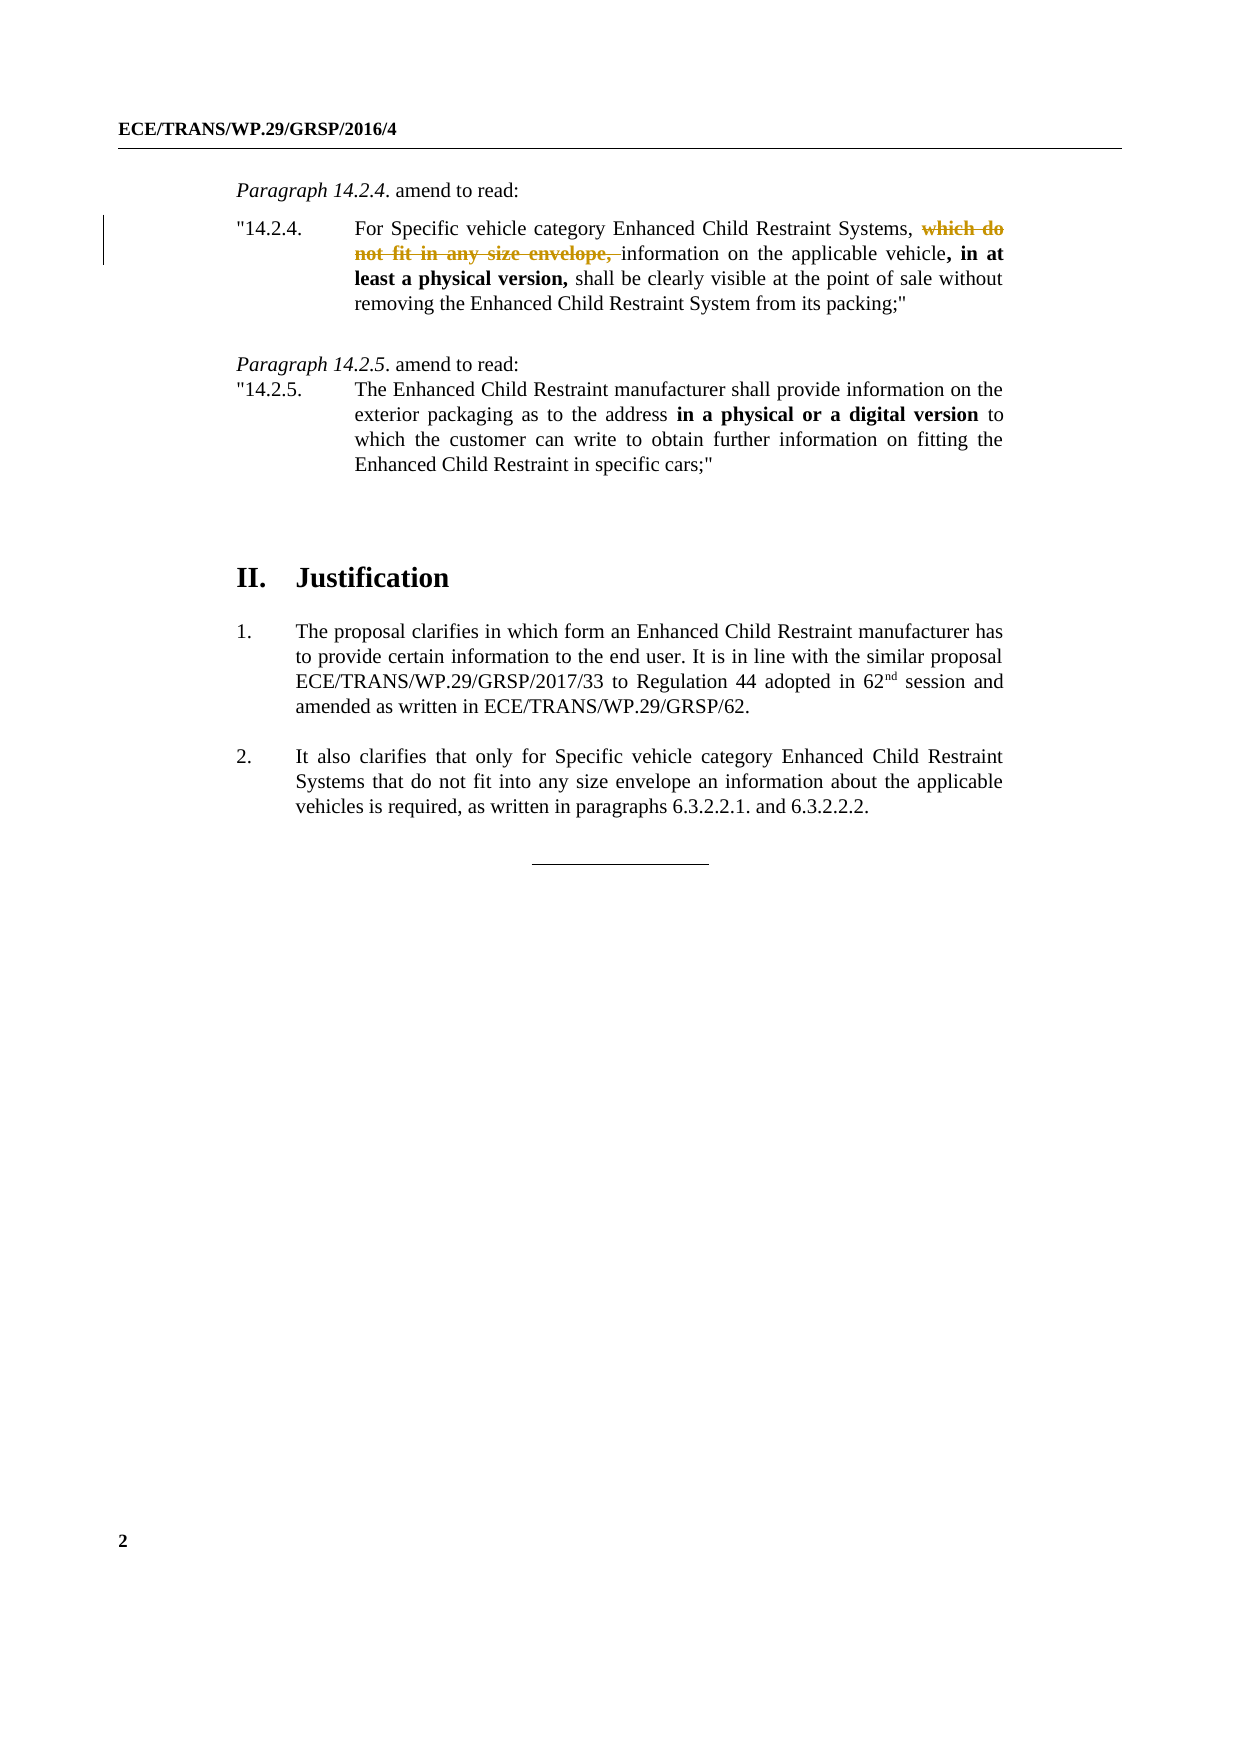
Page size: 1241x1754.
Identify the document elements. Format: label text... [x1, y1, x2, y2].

text "14.2.5. The Enhanced Child Restraint manufacturer shall provide information on the exterior packaging as to the address in a physical or a digital version to which the customer can write to obtain further information on fitting the Enhanced Child Restraint in specific cars;" [236, 376, 1004, 476]
text II. Justification [236, 560, 1004, 593]
text 2. It also clarifies that only for Specific vehicle category Enhanced Child Restraint Systems that do not fit into any size envelope an information about the applicable vehicles is required, as written in paragraphs 6.3.2.2.1. and 6.3.2.2.2. [236, 743, 1004, 818]
text 1. The proposal clarifies in which form an Enhanced Child Restraint manufacturer has to provide certain information to the end user. It is in line with the similar proposal ECE/TRANS/WP.29/GRSP/2017/33 to Regulation 44 adopted in 62nd session and amended as written in ECE/TRANS/WP.29/GRSP/62. [236, 618, 1004, 718]
text "14.2.4. For Specific vehicle category Enhanced Child Restraint Systems, information on the applicable vehicle, in at least a physical version, shall be clearly visible at the point of sale without removing the Enhanced Child Restraint System from its packing;" [236, 215, 1004, 315]
text Paragraph 14.2.5. amend to read: [177, 352, 1122, 376]
text Paragraph 14.2.4. amend to read: [236, 177, 1004, 202]
